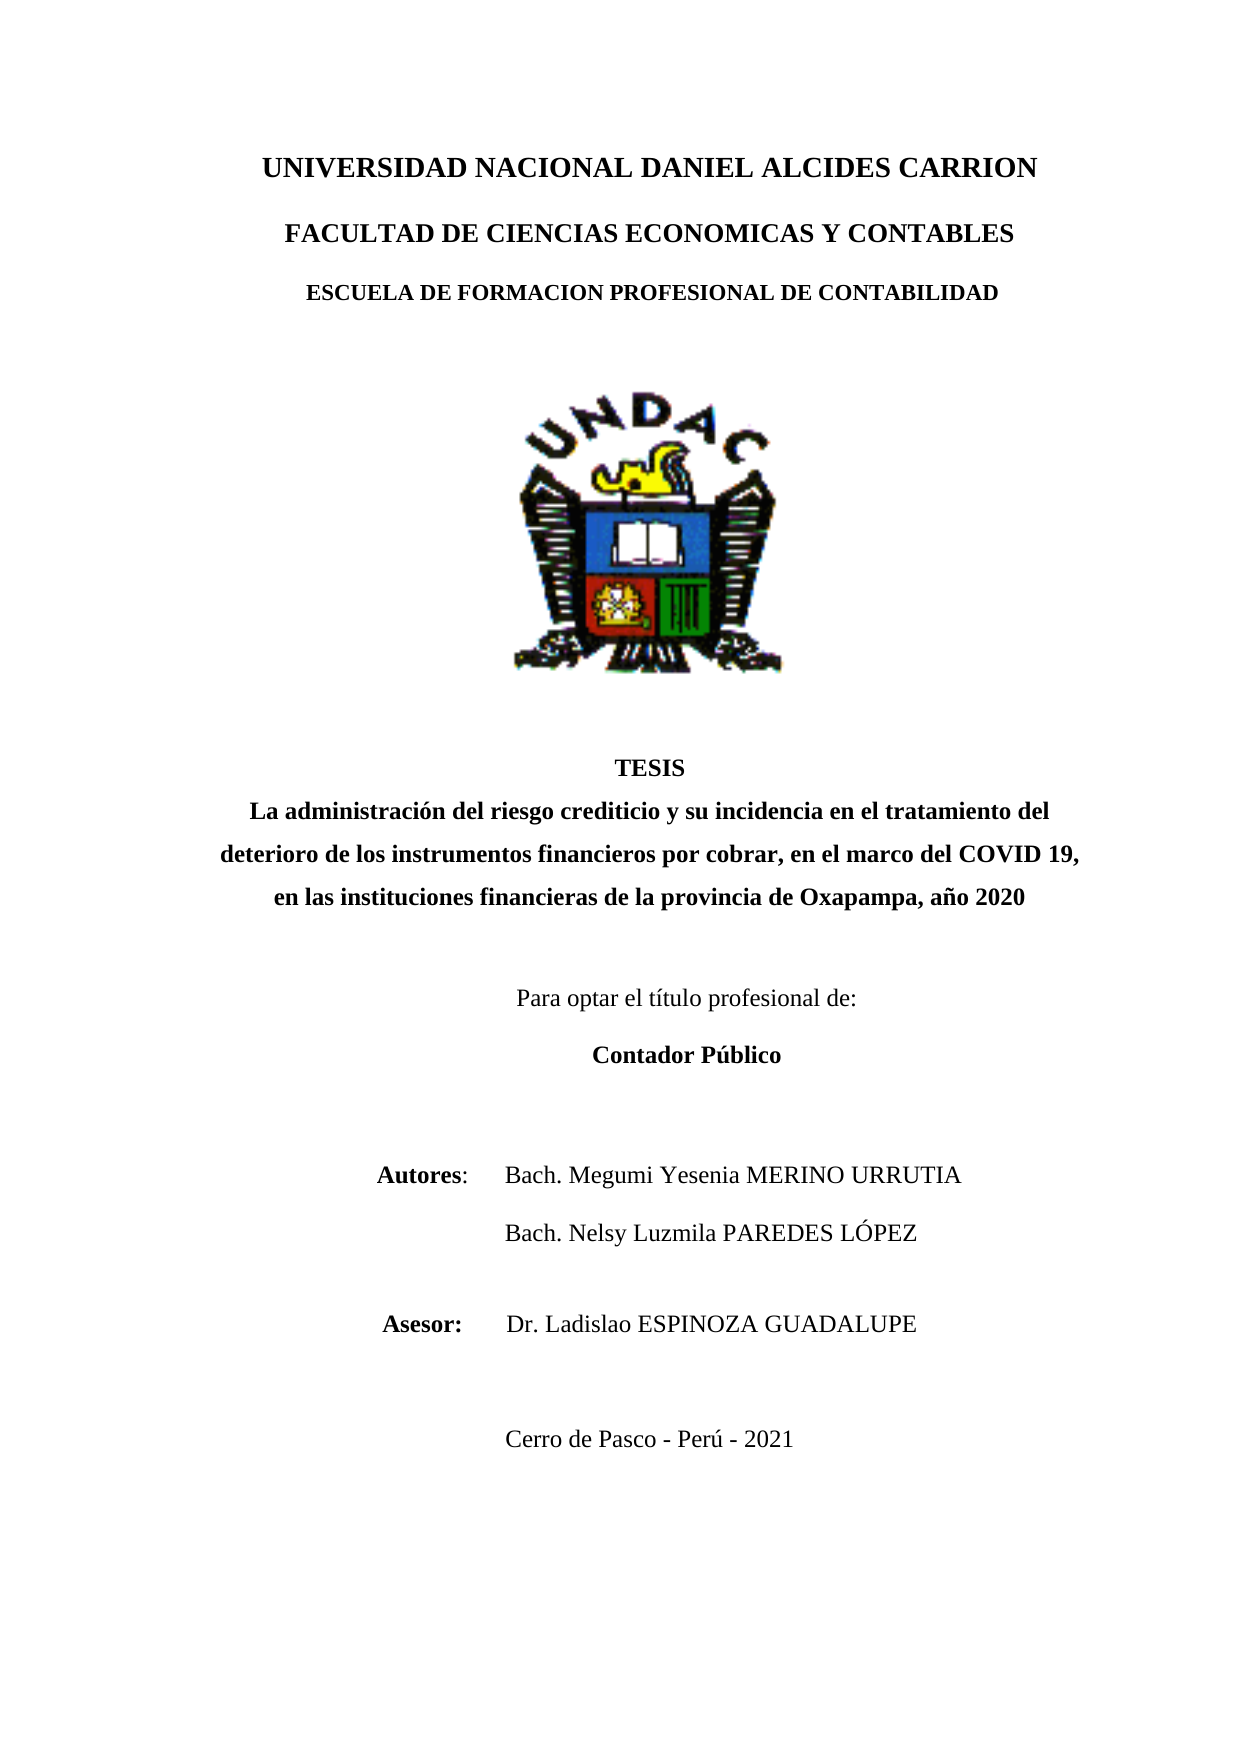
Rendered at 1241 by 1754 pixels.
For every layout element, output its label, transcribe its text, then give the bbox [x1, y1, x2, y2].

text La administración del riesgo crediticio y su incidencia en el tratamiento del deterioro de los instrumentos financieros por cobrar, en el marco del COVID 19, en las instituciones financieras de la provincia de Oxapampa, año 2020 [209, 796, 1090, 911]
text UNIVERSIDAD NACIONAL DANIEL ALCIDES CARRION [209, 150, 1090, 183]
text Para optar el título profesional de: [209, 983, 1090, 1012]
text FACULTAD DE CIENCIAS ECONOMICAS Y CONTABLES [209, 217, 1090, 248]
text ESCUELA DE FORMACION PROFESIONAL DE CONTABILIDAD [209, 279, 1090, 306]
picture [499, 382, 801, 691]
text Bach. Nelsy Luzmila PAREDES LÓPEZ [209, 1218, 1090, 1247]
text Contador Público [209, 1041, 1090, 1069]
text Cerro de Pasco - Perú - 2021 [209, 1424, 1090, 1453]
text TESIS [209, 753, 1090, 782]
text Autores: Bach. Megumi Yesenia MERINO URRUTIA [283, 1160, 1090, 1189]
text Asesor: Dr. Ladislao ESPINOZA GUADALUPE [209, 1309, 1090, 1338]
